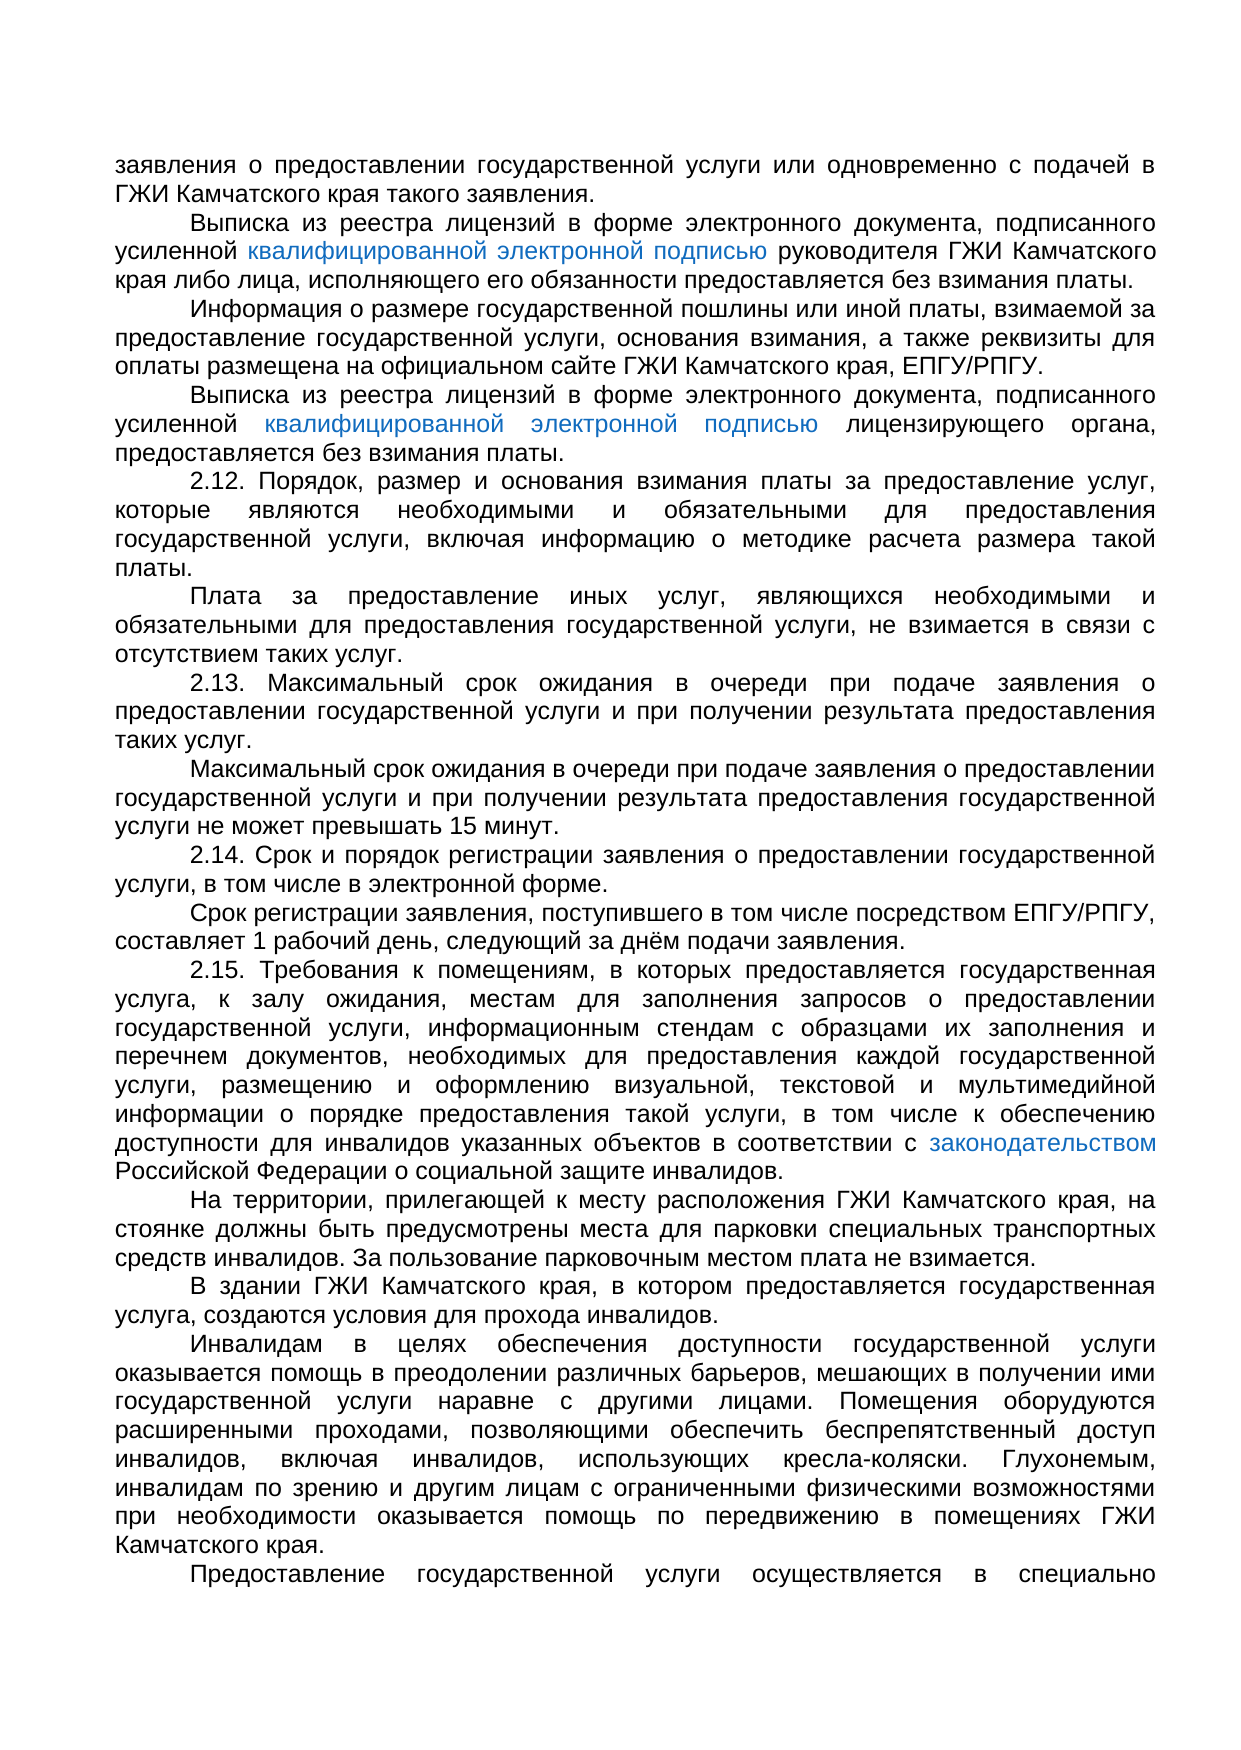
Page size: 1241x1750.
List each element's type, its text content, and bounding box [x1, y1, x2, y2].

text Срок регистрации заявления, поступившего в том числе посредством ЕПГУ/РПГУ, составляет 1 рабочий день, следующий за днём подачи заявления. [114, 897, 1157, 955]
text 2.14. Срок и порядок регистрации заявления о предоставлении государственной услуги, в том числе в электронной форме. [114, 840, 1157, 897]
text Инвалидам в целях обеспечения доступности государственной услуги оказывается помощь в преодолении различных барьеров, мешающих в получении ими государственной услуги наравне с другими лицами. Помещения оборудуются расширенными проходами, позволяющими обеспечить беспрепятственный доступ инвалидов, включая инвалидов, использующих кресла-коляски. Глухонемым, инвалидам по зрению и другим лицам с ограниченными физическими возможностями при необходимости оказывается помощь по передвижению в помещениях ГЖИ Камчатского края. [114, 1329, 1157, 1559]
text На территории, прилегающей к месту расположения ГЖИ Камчатского края, на стоянке должны быть предусмотрены места для парковки специальных транспортных средств инвалидов. За пользование парковочным местом плата не взимается. [114, 1185, 1157, 1271]
text 2.12. Порядок, размер и основания взимания платы за предоставление услуг, которые являются необходимыми и обязательными для предоставления государственной услуги, включая информацию о методике расчета размера такой платы. [114, 466, 1157, 581]
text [114, 150, 1157, 207]
text Выписка из реестра лицензий в форме электронного документа, подписанного усиленной квалифицированной электронной подписью руководителя ГЖИ Камчатского края либо лица, исполняющего его обязанности предоставляется без взимания платы. [114, 207, 1157, 294]
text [114, 1559, 1157, 1587]
text Выписка из реестра лицензий в форме электронного документа, подписанного усиленной квалифицированной электронной подписью лицензирующего органа, предоставляется без взимания платы. [114, 380, 1157, 466]
text 2.13. Максимальный срок ожидания в очереди при подаче заявления о предоставлении государственной услуги и при получении результата предоставления таких услуг. [114, 667, 1157, 754]
text Информация о размере государственной пошлины или иной платы, взимаемой за предоставление государственной услуги, основания взимания, а также реквизиты для оплаты размещена на официальном сайте ГЖИ Камчатского края, ЕПГУ/РПГУ. [114, 294, 1157, 380]
text Максимальный срок ожидания в очереди при подаче заявления о предоставлении государственной услуги и при получении результата предоставления государственной услуги не может превышать 15 минут. [114, 754, 1157, 840]
text 2.15. Требования к помещениям, в которых предоставляется государственная услуга, к залу ожидания, местам для заполнения запросов о предоставлении государственной услуги, информационным стендам с образцами их заполнения и перечнем документов, необходимых для предоставления каждой государственной услуги, размещению и оформлению визуальной, текстовой и мультимедийной информации о порядке предоставления такой услуги, в том числе к обеспечению доступности для инвалидов указанных объектов в соответствии с законодательством Российской Федерации о социальной защите инвалидов. [114, 955, 1157, 1185]
text В здании ГЖИ Камчатского края, в котором предоставляется государственная услуга, создаются условия для прохода инвалидов. [114, 1271, 1157, 1329]
text Плата за предоставление иных услуг, являющихся необходимыми и обязательными для предоставления государственной услуги, не взимается в связи с отсутствием таких услуг. [114, 581, 1157, 667]
